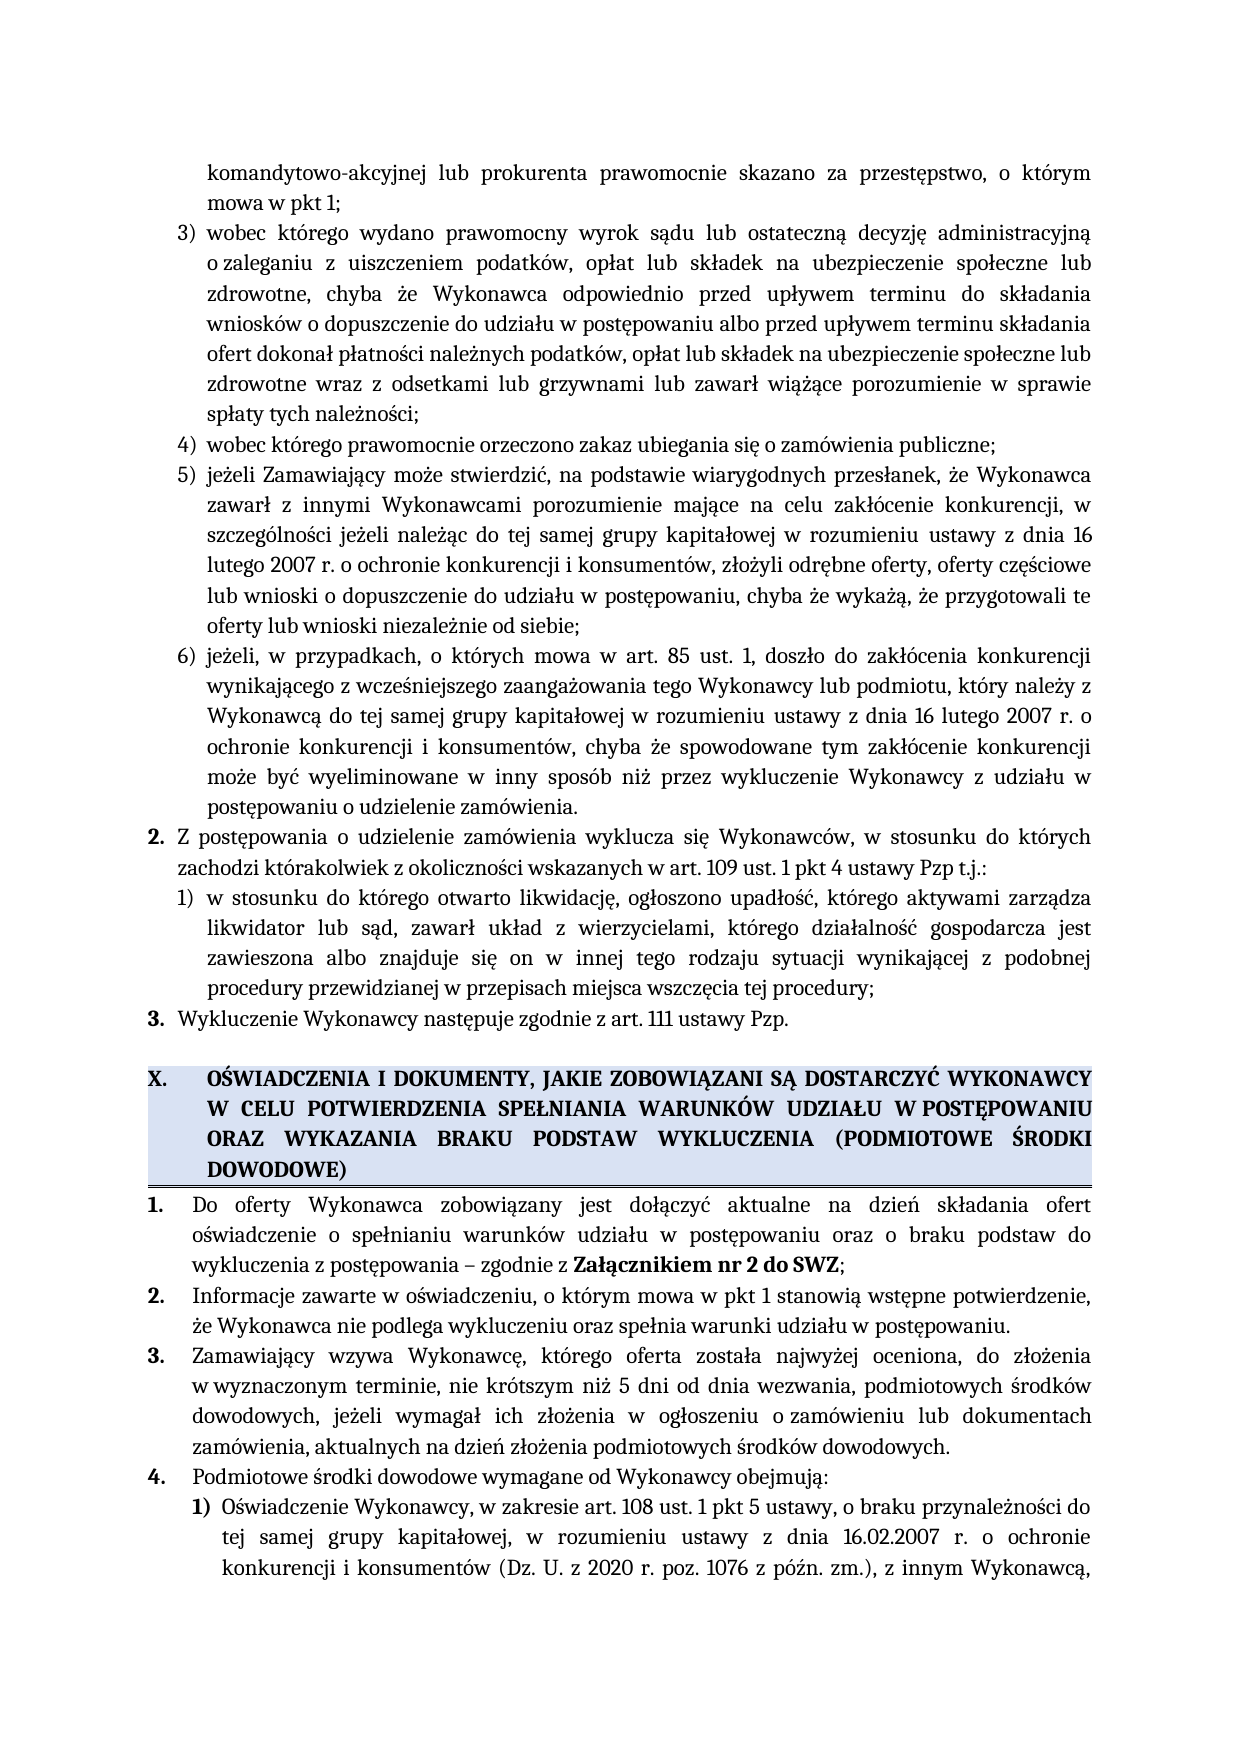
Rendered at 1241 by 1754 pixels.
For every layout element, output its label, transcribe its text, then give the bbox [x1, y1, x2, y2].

text 3) wobec którego wydano prawomocny wyrok sądu lub ostateczną decyzję administracyjną o zaleganiu z uiszczeniem podatków, opłat lub składek na ubezpieczenie społeczne lub zdrowotne, chyba że Wykonawca odpowiednio przed upływem terminu do składania wniosków o dopuszczenie do udziału w postępowaniu albo przed upływem terminu składania ofert dokonał płatności należnych podatków, opłat lub składek na ubezpieczenie społeczne lub zdrowotne wraz z odsetkami lub grzywnami lub zawarł wiążące porozumienie w sprawie spłaty tych należności; [177, 220, 1092, 427]
text 3. Zamawiający wzywa Wykonawcę, którego oferta została najwyżej oceniona, do złożenia w wyznaczonym terminie, nie krótszym niż 5 dni od dnia wezwania, podmiotowych środków dowodowych, jeżeli wymagał ich złożenia w ogłoszeniu o zamówieniu lub dokumentach zamówienia, aktualnych na dzień złożenia podmiotowych środków dowodowych. [148, 1343, 1092, 1460]
text 2. Informacje zawarte w oświadczeniu, o którym mowa w pkt 1 stanowią wstępne potwierdzenie, że Wykonawca nie podlega wykluczeniu oraz spełnia warunki udziału w postępowaniu. [148, 1282, 1092, 1339]
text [192, 1494, 1092, 1581]
text 5) jeżeli Zamawiający może stwierdzić, na podstawie wiarygodnych przesłanek, że Wykonawca zawarł z innymi Wykonawcami porozumienie mające na celu zakłócenie konkurencji, w szczególności jeżeli należąc do tej samej grupy kapitałowej w rozumieniu ustawy z dnia 16 lutego 2007 r. o ochronie konkurencji i konsumentów, złożyli odrębne oferty, oferty częściowe lub wnioski o dopuszczenie do udziału w postępowaniu, chyba że wykażą, że przygotowali te oferty lub wnioski niezależnie od siebie; [177, 462, 1092, 639]
text 2. Z postępowania o udzielenie zamówienia wyklucza się Wykonawców, w stosunku do których zachodzi którakolwiek z okoliczności wskazanych w art. 109 ust. 1 pkt 4 ustawy Pzp t.j.: [148, 824, 1092, 881]
text X. OŚWIADCZENIA I DOKUMENTY, JAKIE ZOBOWIĄZANI SĄ DOSTARCZYĆ WYKONAWCY W CELU POTWIERDZENIA SPEŁNIANIA WARUNKÓW UDZIAŁU W POSTĘPOWANIU ORAZ WYKAZANIA BRAKU PODSTAW WYKLUCZENIA (PODMIOTOWE ŚRODKI DOWODOWE) [148, 1066, 1092, 1185]
text 4) wobec którego prawomocnie orzeczono zakaz ubiegania się o zamówienia publiczne; [177, 431, 1092, 458]
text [177, 159, 1092, 216]
text 1) w stosunku do którego otwarto likwidację, ogłoszono upadłość, którego aktywami zarządza likwidator lub sąd, zawarł układ z wierzycielami, którego działalność gospodarcza jest zawieszona albo znajduje się on w innej tego rodzaju sytuacji wynikającej z podobnej procedury przewidzianej w przepisach miejsca wszczęcia tej procedury; [177, 884, 1092, 1001]
text 6) jeżeli, w przypadkach, o których mowa w art. 85 ust. 1, doszło do zakłócenia konkurencji wynikającego z wcześniejszego zaangażowania tego Wykonawcy lub podmiotu, który należy z Wykonawcą do tej samej grupy kapitałowej w rozumieniu ustawy z dnia 16 lutego 2007 r. o ochronie konkurencji i konsumentów, chyba że spowodowane tym zakłócenie konkurencji może być wyeliminowane w inny sposób niż przez wykluczenie Wykonawcy z udziału w postępowaniu o udzielenie zamówienia. [177, 643, 1092, 820]
text 1. Do oferty Wykonawca zobowiązany jest dołączyć aktualne na dzień składania ofert oświadczenie o spełnianiu warunków udziału w postępowaniu oraz o braku podstaw do wykluczenia z postępowania – zgodnie z Załącznikiem nr 2 do SWZ; [148, 1192, 1092, 1278]
text 3. Wykluczenie Wykonawcy następuje zgodnie z art. 111 ustawy Pzp. [148, 1005, 1092, 1032]
text 4. Podmiotowe środki dowodowe wymagane od Wykonawcy obejmują: [148, 1464, 1092, 1490]
